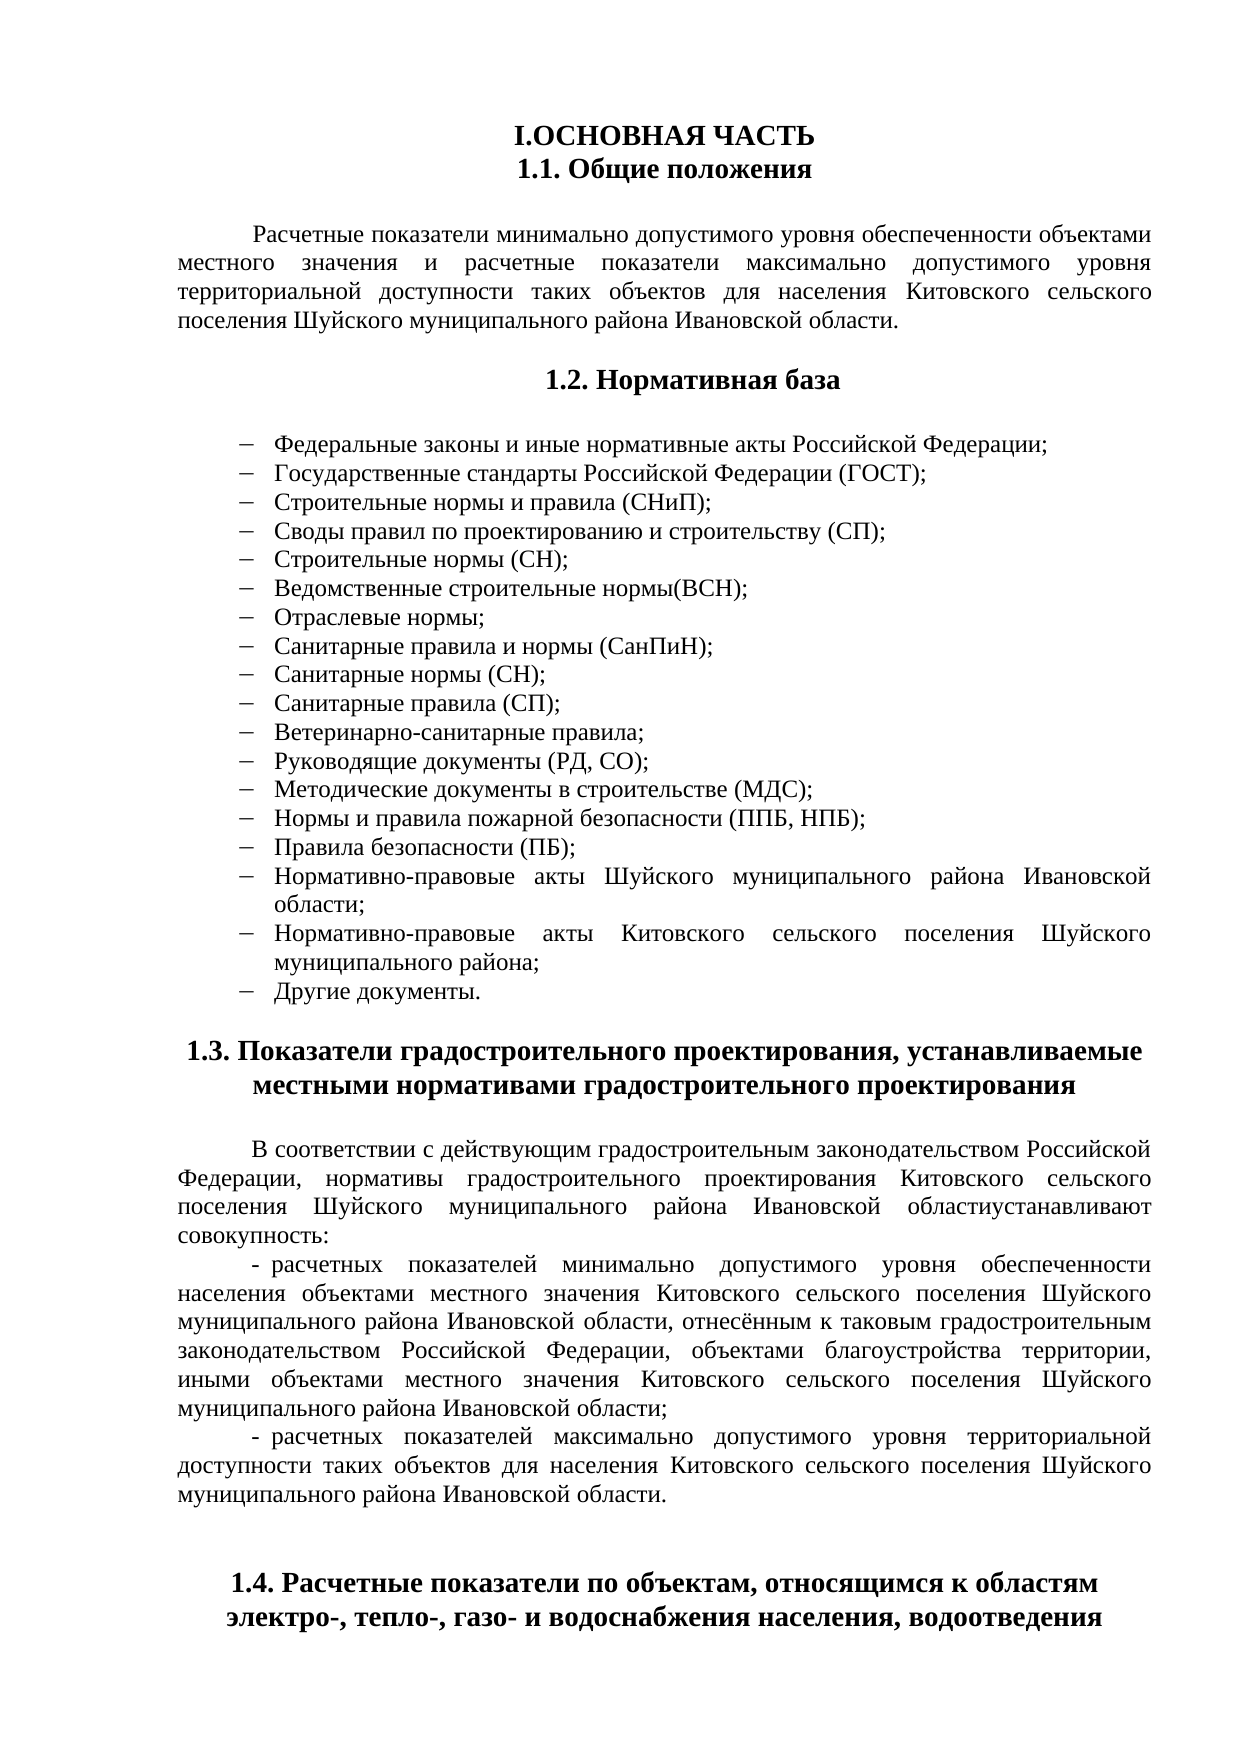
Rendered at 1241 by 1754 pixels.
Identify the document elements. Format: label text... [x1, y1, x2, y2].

text I.ОСНОВНАЯ ЧАСТЬ [177, 118, 1152, 152]
text В соответствии с действующим градостроительным законодательством Российской Федерации, нормативы градостроительного проектирования Китовского сельского поселения Шуйского муниципального района Ивановской областиустанавливают совокупность: [177, 1134, 1152, 1249]
list Строительные нормы (СН); [236, 544, 1152, 573]
text - расчетных показателей минимально допустимого уровня обеспеченности населения объектами местного значения Китовского сельского поселения Шуйского муниципального района Ивановской области, отнесённым к таковым градостроительным законодательством Российской Федерации, объектами благоустройства территории, иными объектами местного значения Китовского сельского поселения Шуйского муниципального района Ивановской области; [177, 1249, 1152, 1421]
list Методические документы в строительстве (МДС); [236, 774, 1152, 803]
list Ветеринарно-санитарные правила; [236, 717, 1152, 746]
text 1.3. Показатели градостроительного проектирования, устанавливаемые местными нормативами градостроительного проектирования [177, 1033, 1152, 1100]
list Правила безопасности (ПБ); [236, 832, 1152, 861]
list Строительные нормы и правила (СНиП); [236, 487, 1152, 516]
list Санитарные нормы (СН); [236, 659, 1152, 688]
list Государственные стандарты Российской Федерации (ГОСТ); [236, 458, 1152, 487]
list Санитарные правила и нормы (СанПиН); [236, 631, 1152, 659]
list Нормы и правила пожарной безопасности (ППБ, НПБ); [236, 803, 1152, 832]
list Отраслевые нормы; [236, 602, 1152, 631]
list Федеральные законы и иные нормативные акты Российской Федерации; [236, 429, 1152, 458]
text 1.2. Нормативная база [177, 362, 1152, 396]
list Нормативно-правовые акты Китовского сельского поселения Шуйского муниципального района; [236, 918, 1152, 976]
list Своды правил по проектированию и строительству (СП); [236, 516, 1152, 544]
list Руководящие документы (РД, СО); [236, 746, 1152, 774]
text 1.4. Расчетные показатели по объектам, относящимся к областям электро-, тепло-, газо- и водоснабжения населения, водоотведения [177, 1565, 1152, 1632]
list Другие документы. [236, 976, 1152, 1004]
text 1.1. Общие положения [177, 152, 1152, 185]
list Нормативно-правовые акты Шуйского муниципального района Ивановской области; [236, 861, 1152, 918]
list Санитарные правила (СП); [236, 688, 1152, 717]
text - расчетных показателей максимально допустимого уровня территориальной доступности таких объектов для населения Китовского сельского поселения Шуйского муниципального района Ивановской области. [177, 1421, 1152, 1508]
text Расчетные показатели минимально допустимого уровня обеспеченности объектами местного значения и расчетные показатели максимально допустимого уровня территориальной доступности таких объектов для населения Китовского сельского поселения Шуйского муниципального района Ивановской области. [177, 219, 1152, 334]
list Ведомственные строительные нормы(ВСН); [236, 573, 1152, 602]
